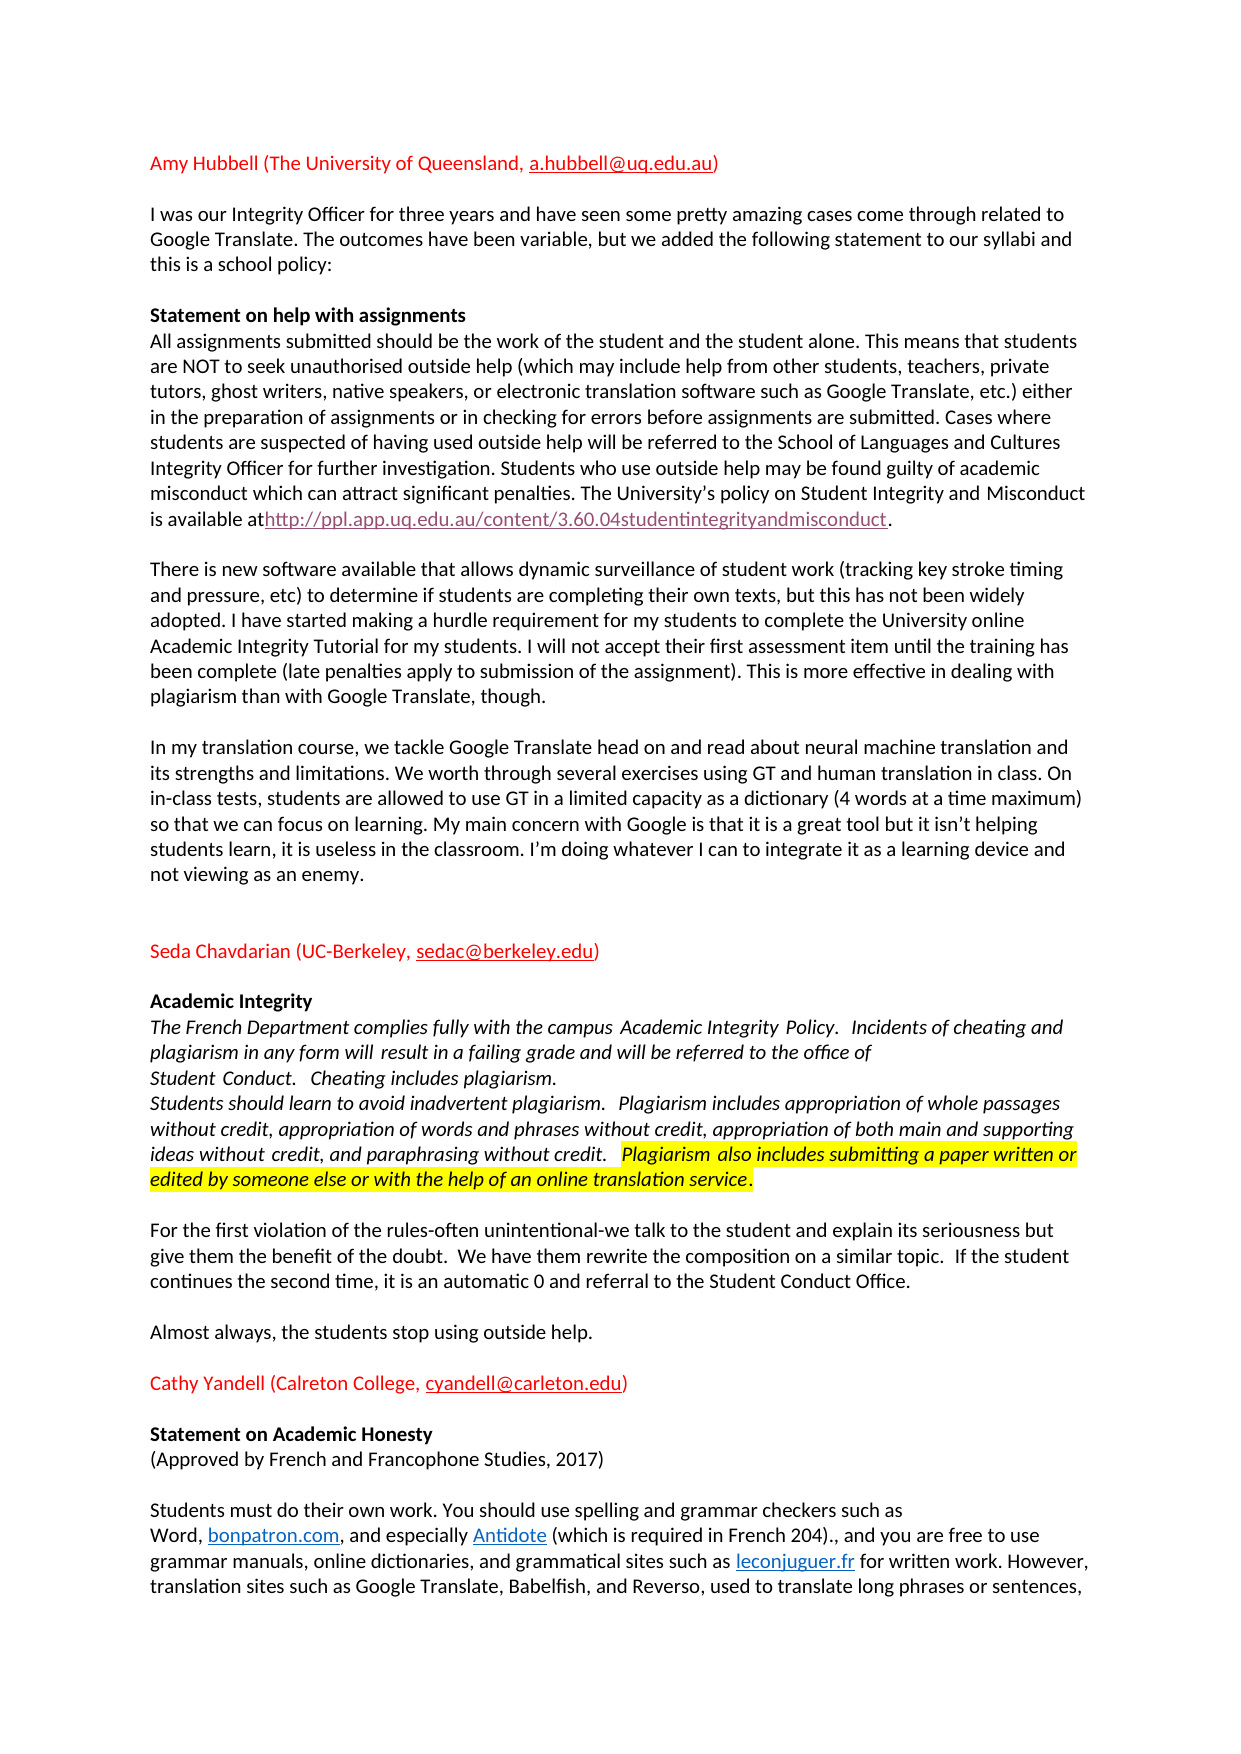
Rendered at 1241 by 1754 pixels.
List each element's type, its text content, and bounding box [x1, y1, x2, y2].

text Amy Hubbell (The University of Queensland, a.hubbell@uq.edu.au) [150, 150, 1090, 175]
text There is new software available that allows dynamic surveillance of student work (tracking key stroke timing and pressure, etc) to determine if students are completing their own texts, but this has not been widely adopted. I have started making a hurdle requirement for my students to complete the University online Academic Integrity Tutorial for my students. I will not accept their first assessment item until the training has been complete (late penalties apply to submission of the assignment). This is more effective in dealing with plagiarism than with Google Translate, though. [150, 557, 1090, 709]
text Academic Integrity [150, 989, 1090, 1014]
text Cathy Yandell (Calreton College, cyandell@carleton.edu) [150, 1370, 1090, 1395]
text For the first violation of the rules-often unintentional-we talk to the student and explain its seriousness but give them the benefit of the doubt. We have them rewrite the composition on a similar topic. If the student continues the second time, it is an automatic 0 and referral to the Student Conduct Office. [150, 1217, 1090, 1294]
text Almost always, the students stop using outside help. [150, 1319, 1090, 1344]
text Seda Chavdarian (UC-Berkeley, sedac@berkeley.edu) [150, 938, 1090, 963]
text All assignments submitted should be the work of the student and the student alone. This means that students are NOT to seek unauthorised outside help (which may include help from other students, teachers, private tutors, ghost writers, native speakers, or electronic translation software such as Google Translate, etc.) either in the preparation of assignments or in checking for errors before assignments are submitted. Cases where students are suspected of having used outside help will be referred to the School of Languages and Cultures Integrity Officer for further investigation. Students who use outside help may be found guilty of academic misconduct which can attract significant penalties. The University’s policy on Student Integrity and Misconduct is available athttp://ppl.app.uq.edu.au/content/3.60.04studentintegrityandmisconduct. [150, 328, 1090, 531]
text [150, 1421, 1090, 1599]
text In my translation course, we tackle Google Translate head on and read about neural machine translation and its strengths and limitations. We worth through several exercises using GT and human translation in class. On in-class tests, students are allowed to use GT in a limited capacity as a dictionary (4 words at a time maximum) so that we can focus on learning. My main concern with Google is that it is a great tool but it isn’t helping students learn, it is useless in the classroom. I’m doing whatever I can to integrate it as a learning device and not viewing as an enemy. [150, 734, 1090, 887]
text Statement on help with assignments [150, 302, 1090, 328]
text I was our Integrity Officer for three years and have seen some pretty amazing cases come through related to Google Translate. The outcomes have been variable, but we added the following statement to our syllabi and this is a school policy: [150, 201, 1090, 277]
text The French Department complies fully with the campus Academic Integrity Policy. Incidents of cheating and plagiarism in any form will result in a failing grade and will be referred to the office of Student Conduct. Cheating includes plagiarism. Students should learn to avoid inadvertent plagiarism. Plagiarism includes appropriation of whole passages without credit, appropriation of words and phrases without credit, appropriation of both main and supporting ideas without credit, and paraphrasing without credit. Plagiarism also includes submitting a paper written or edited by someone else or with the help of an online translation service. [150, 1014, 1090, 1192]
